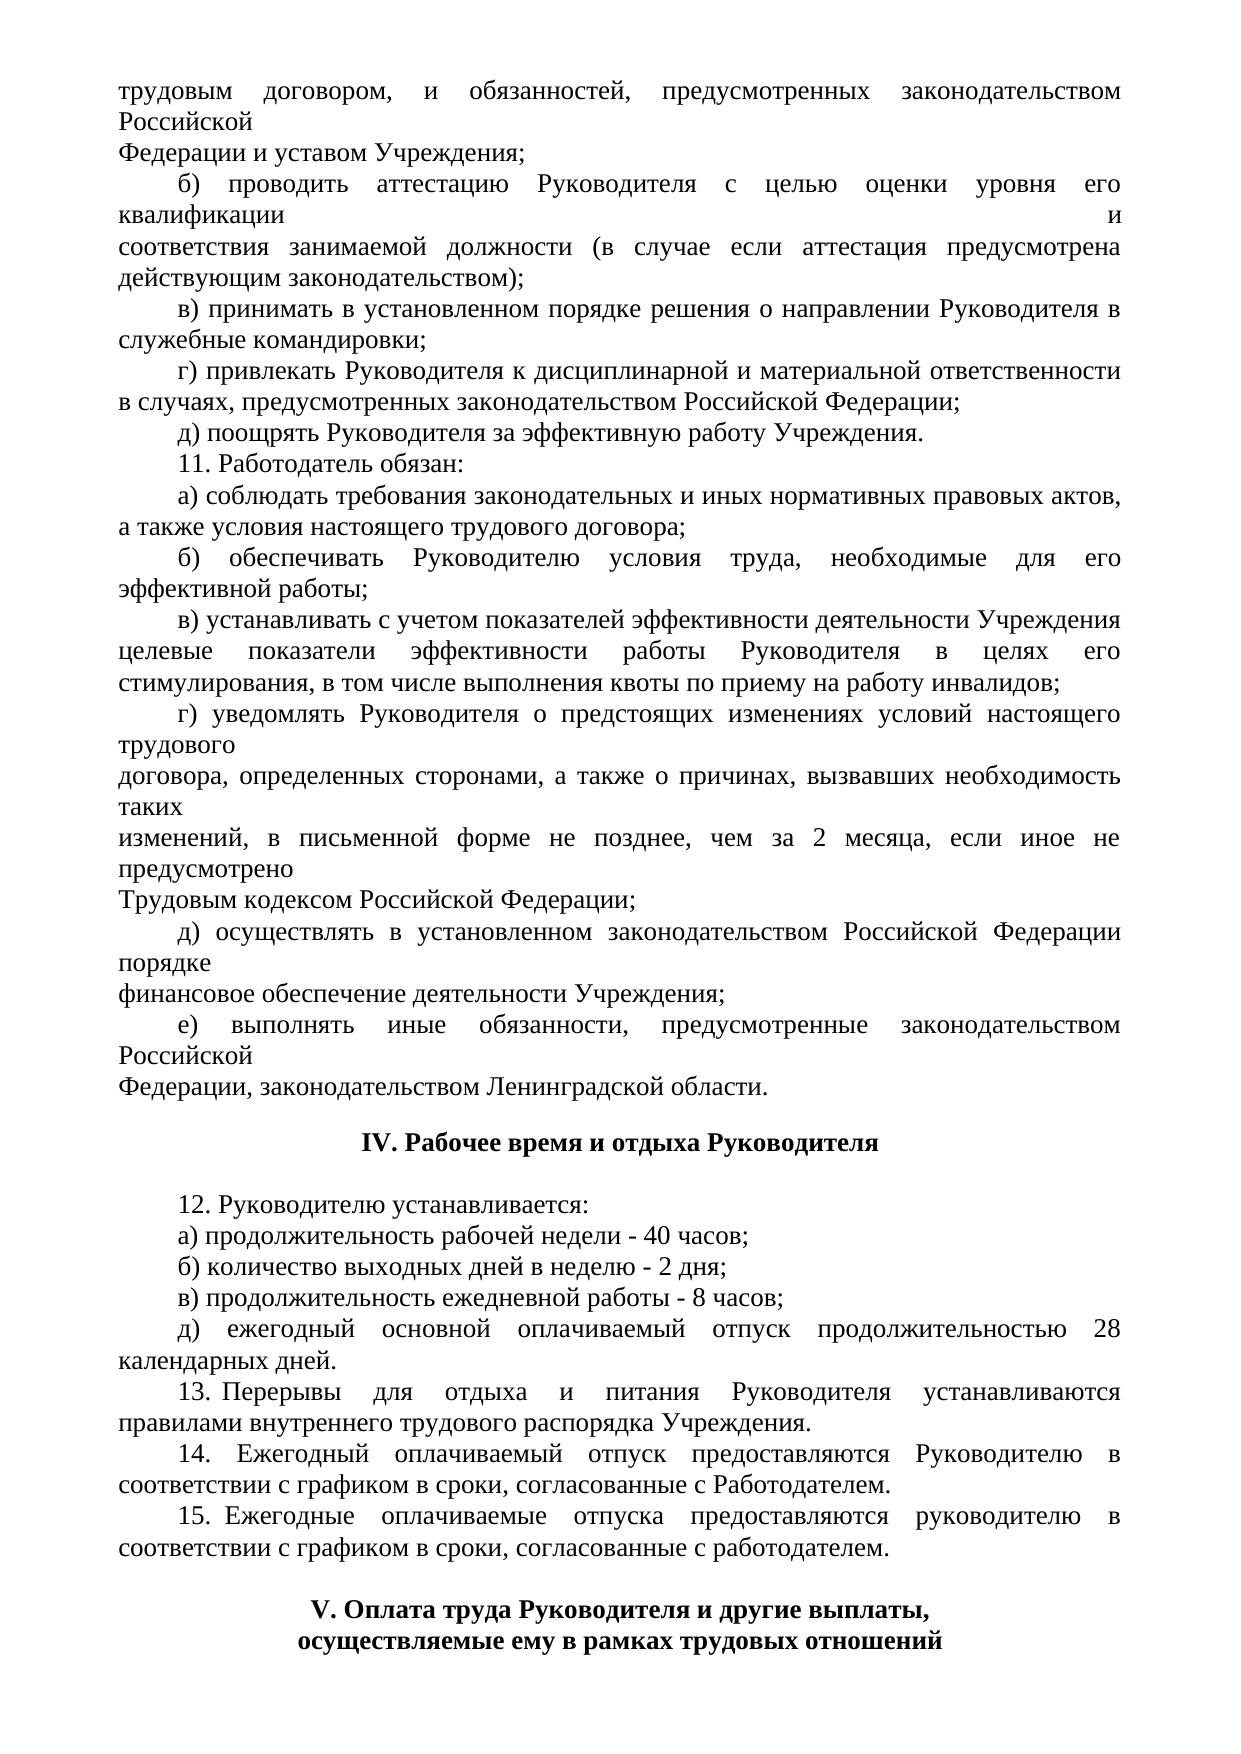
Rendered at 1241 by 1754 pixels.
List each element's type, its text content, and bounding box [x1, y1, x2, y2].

text V. Оплата труда Руководителя и другие выплаты, [74, 1593, 1122, 1624]
text 14. Ежегодный оплачиваемый отпуск предоставляются Руководителю в соответствии с графиком в сроки, согласованные с Работодателем. [118, 1437, 1122, 1499]
text б) количество выходных дней в неделю - 2 дня; [118, 1250, 1122, 1281]
text г) уведомлять Руководителя о предстоящих изменениях условий настоящего трудового договора, определенных сторонами, а также о причинах, вызвавших необходимость таких изменений, в письменной форме не позднее, чем за 2 месяца, если иное не предусмотрено Трудовым кодексом Российской Федерации; [118, 697, 1122, 915]
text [118, 74, 1122, 167]
text е) выполнять иные обязанности, предусмотренные законодательством Российской Федерации, законодательством Ленинградской области. [118, 1008, 1122, 1102]
text 12. Руководителю устанавливается: [118, 1188, 1122, 1219]
text 11. Работодатель обязан: [118, 448, 1122, 479]
text в) устанавливать с учетом показателей эффективности деятельности Учреждения целевые показатели эффективности работы Руководителя в целях его стимулирования, в том числе выполнения квоты по приему на работу инвалидов; [118, 603, 1122, 697]
text б) проводить аттестацию Руководителя с целью оценки уровня его квалификации и соответствия занимаемой должности (в случае если аттестация предусмотрена действующим законодательством); [118, 167, 1122, 292]
text в) продолжительность ежедневной работы - 8 часов; [118, 1281, 1122, 1313]
text а) продолжительность рабочей недели - 40 часов; [118, 1219, 1122, 1250]
text а) соблюдать требования законодательных и иных нормативных правовых актов, а также условия настоящего трудового договора; [118, 479, 1122, 541]
text 13. Перерывы для отдыха и питания Руководителя устанавливаются правилами внутреннего трудового распорядка Учреждения. [118, 1375, 1122, 1437]
text д) осуществлять в установленном законодательством Российской Федерации порядке финансовое обеспечение деятельности Учреждения; [118, 915, 1122, 1008]
text б) обеспечивать Руководителю условия труда, необходимые для его эффективной работы; [118, 541, 1122, 603]
text д) ежегодный основной оплачиваемый отпуск продолжительностью 28 календарных дней. [118, 1313, 1122, 1375]
text г) привлекать Руководителя к дисциплинарной и материальной ответственности в случаях, предусмотренных законодательством Российской Федерации; [118, 354, 1122, 416]
text осуществляемые ему в рамках трудовых отношений [74, 1624, 1122, 1655]
text 15. Ежегодные оплачиваемые отпуска предоставляются руководителю в соответствии с графиком в сроки, согласованные с работодателем. [118, 1499, 1122, 1562]
text в) принимать в установленном порядке решения о направлении Руководителя в служебные командировки; [118, 292, 1122, 354]
text IV. Рабочее время и отдыха Руководителя [74, 1126, 1122, 1157]
text д) поощрять Руководителя за эффективную работу Учреждения. [118, 416, 1122, 448]
